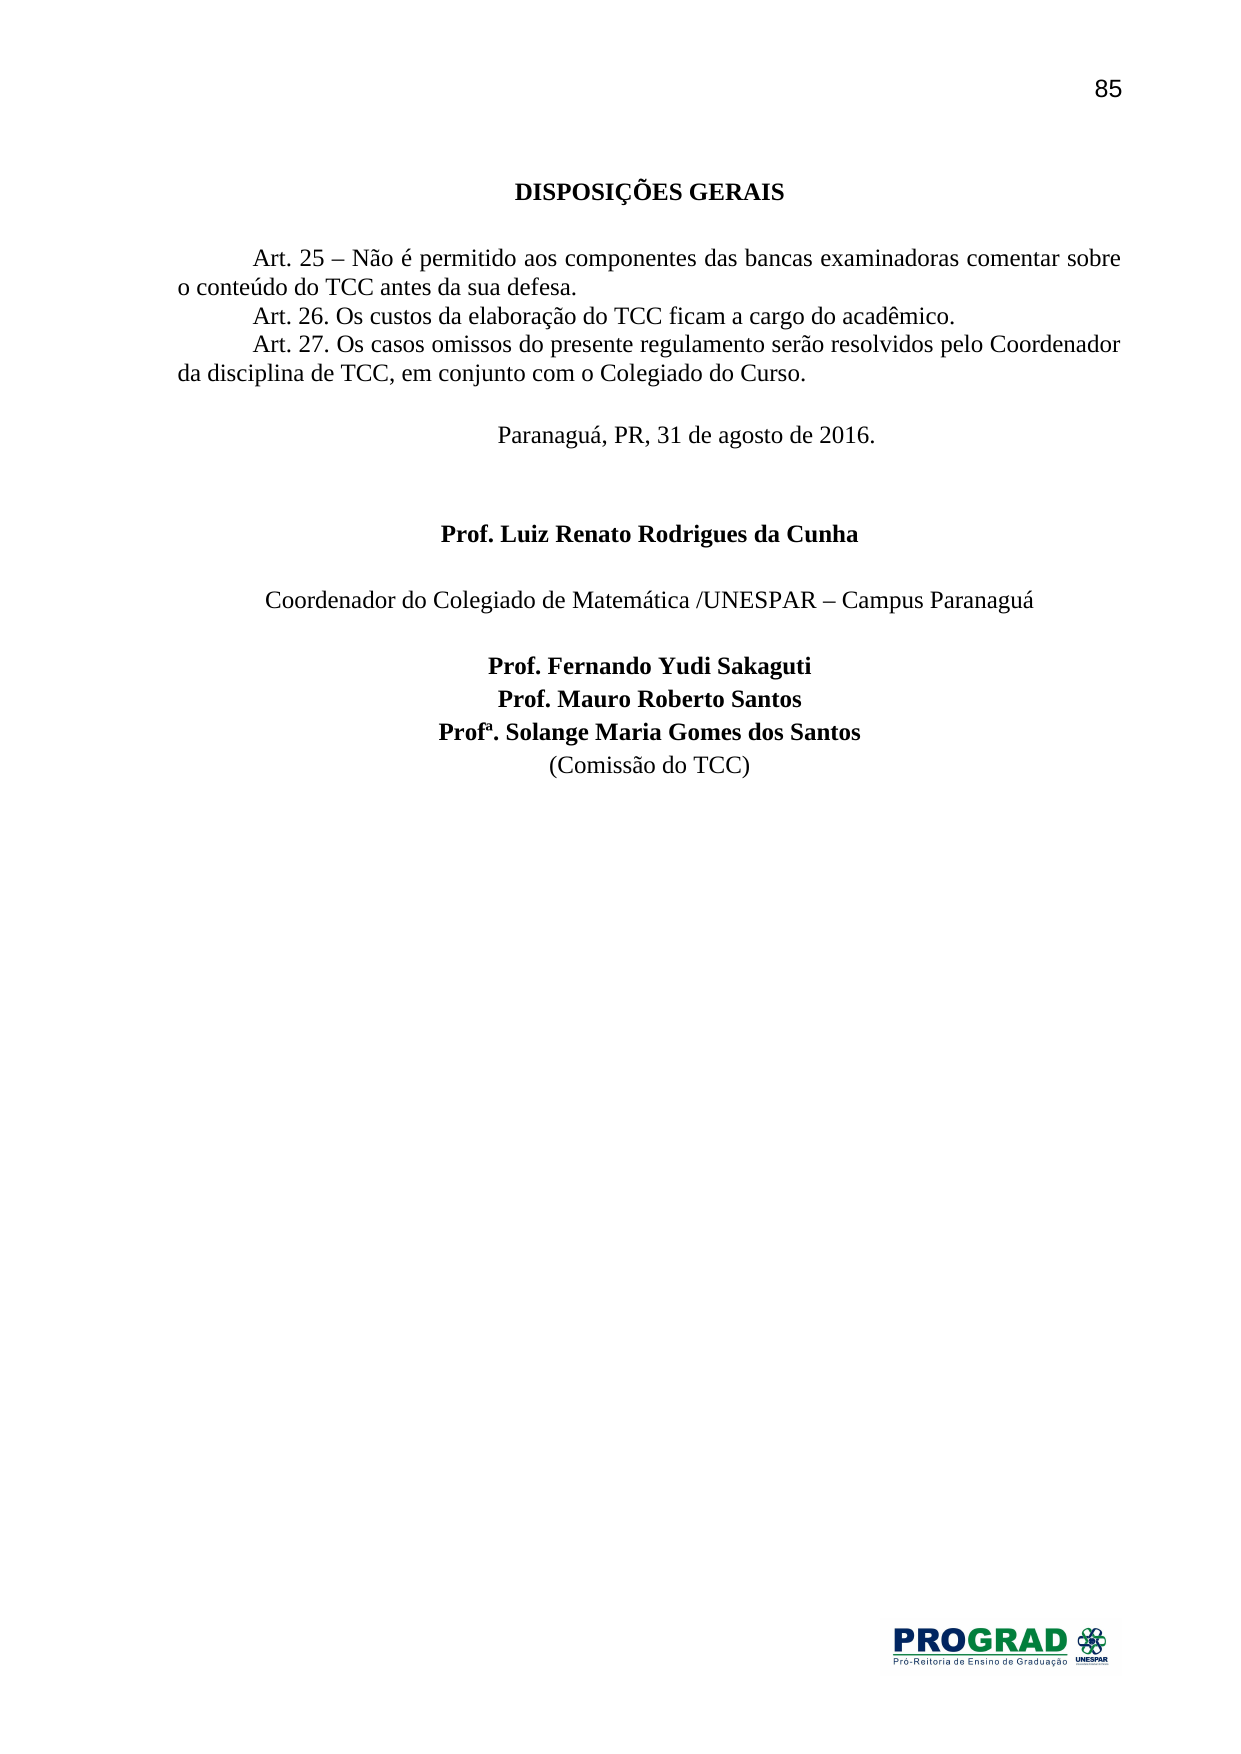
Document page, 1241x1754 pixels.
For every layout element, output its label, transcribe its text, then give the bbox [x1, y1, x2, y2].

text Art. 25 – Não é permitido aos componentes das bancas examinadoras comentar sobre o conteúdo do TCC antes da sua defesa. [177, 243, 1122, 301]
text Prof. Luiz Renato Rodrigues da Cunha [177, 519, 1122, 548]
text (Comissão do TCC) [177, 750, 1122, 779]
picture [879, 1618, 1123, 1676]
text Art. 27. Os casos omissos do presente regulamento serão resolvidos pelo Coordenador da disciplina de TCC, em conjunto com o Colegiado do Curso. [177, 329, 1122, 387]
text DISPOSIÇÕES GERAIS [177, 177, 1122, 206]
text Prof. Mauro Roberto Santos [177, 684, 1122, 713]
text Profª. Solange Maria Gomes dos Santos [177, 717, 1122, 746]
text Coordenador do Colegiado de Matemática /UNESPAR – Campus Paranaguá [177, 585, 1122, 614]
text Prof. Fernando Yudi Sakaguti [177, 651, 1122, 680]
text Art. 26. Os custos da elaboração do TCC ficam a cargo do acadêmico. [177, 301, 1122, 329]
text Paranaguá, PR, 31 de agosto de 2016. [177, 420, 1122, 449]
